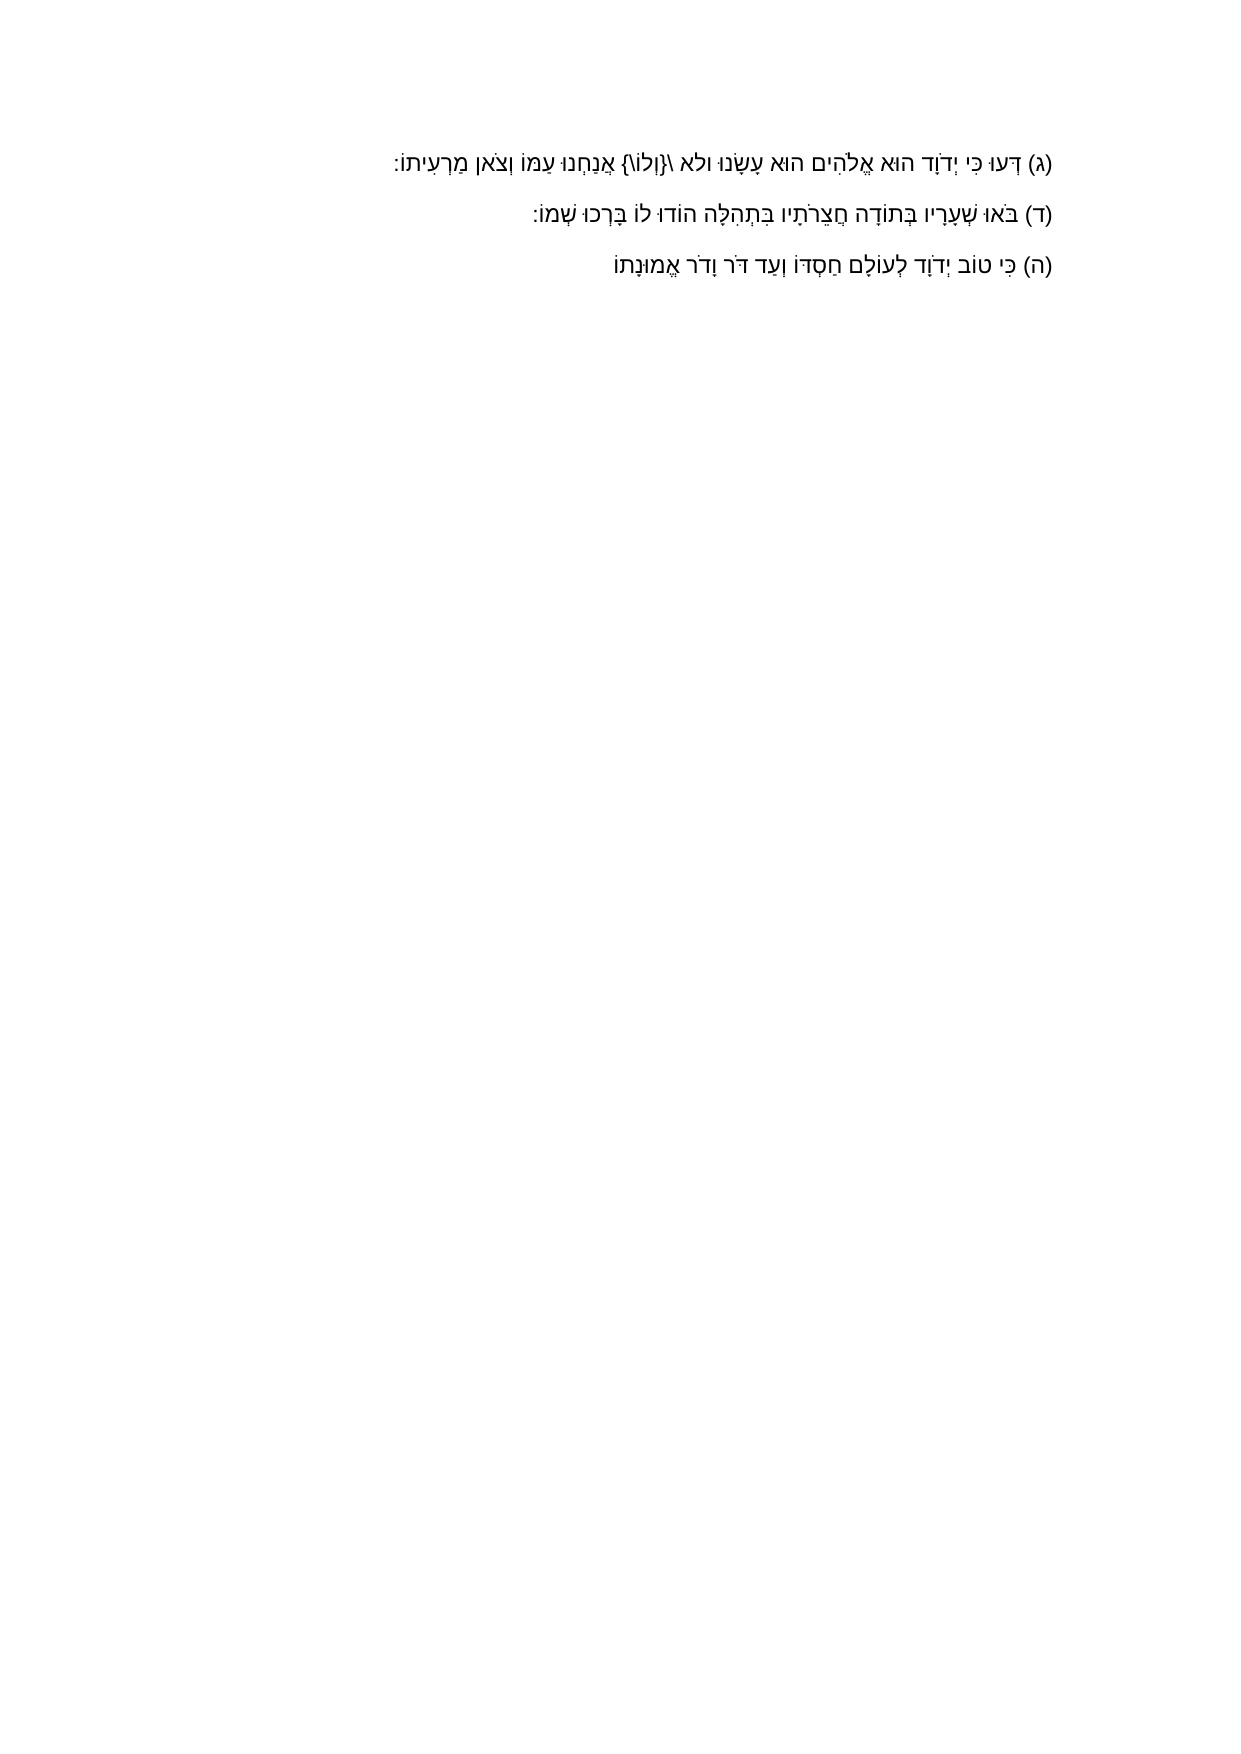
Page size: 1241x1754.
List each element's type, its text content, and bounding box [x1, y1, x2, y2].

text (ג) דְּעוּ כִּי יְדֹוָד הוּא אֱלֹהִים הוּא עָשָׂנוּ ולא \{וְלוֹ\} אֲנַחְנוּ עַמּוֹ וְצֹאן מַרְעִיתוֹ: [187, 150, 1053, 176]
text (ה) כִּי טוֹב יְדֹוָד לְעוֹלָם חַסְדּוֹ וְעַד דֹּר וָדֹר אֱמוּנָתוֹ [187, 252, 1053, 278]
text (ד) בֹּאוּ שְׁעָרָיו בְּתוֹדָה חֲצֵרֹתָיו בִּתְהִלָּה הוֹדוּ לוֹ בָּרְכוּ שְׁמוֹ: [187, 201, 1053, 227]
